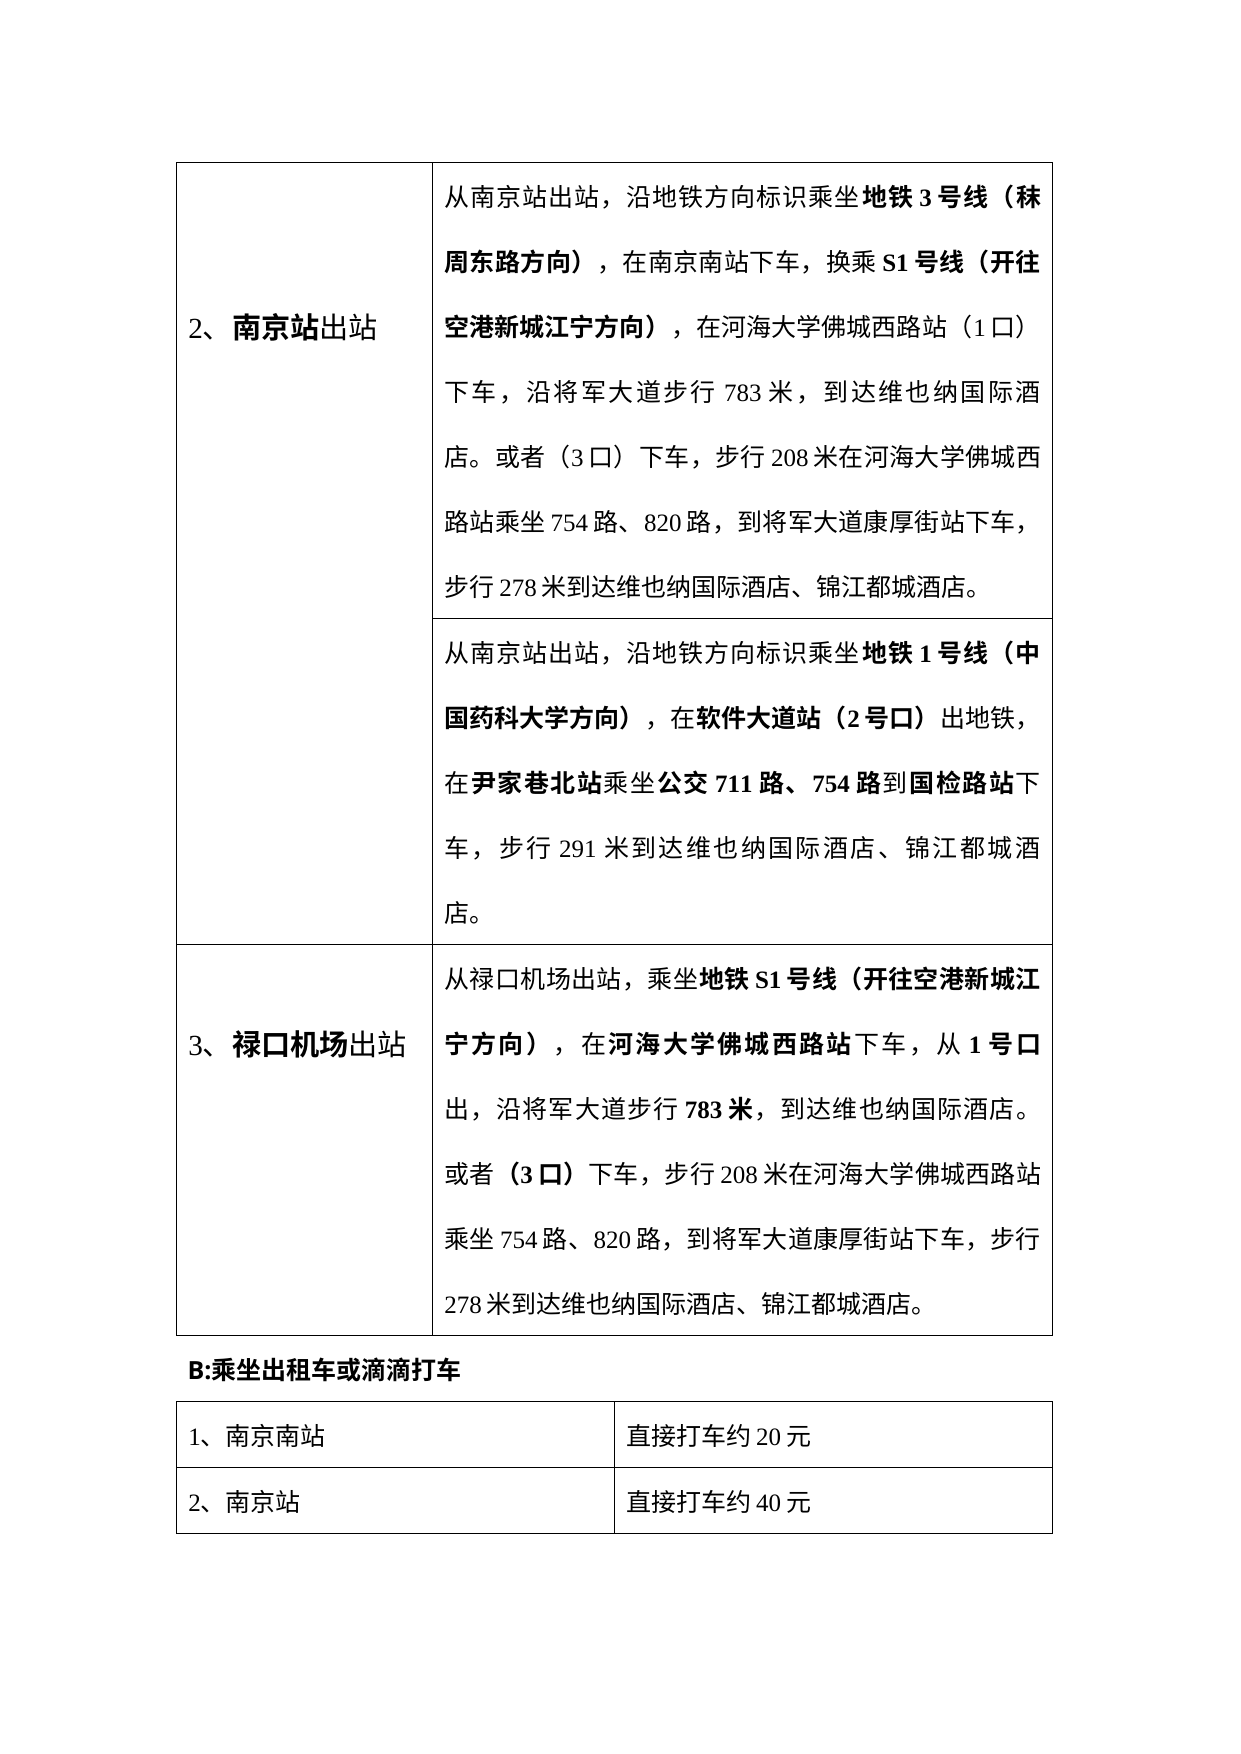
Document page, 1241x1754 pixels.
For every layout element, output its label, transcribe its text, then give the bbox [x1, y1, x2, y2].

table_cell 从南京站出站，沿地铁方向标识乘坐地铁1号线（中国药科大学方向），在软件大道站（2号口）出地铁，在尹家巷北站乘坐公交711路、754路到国检路站下车，步行291米到达维也纳国际酒店、锦江都城酒店。 [433, 619, 1052, 944]
table_cell 3、禄口机场出站 [177, 945, 432, 1335]
table_cell 2、南京站 [177, 1468, 614, 1533]
table_cell 2、南京站出站 [177, 163, 432, 944]
table_header 1、南京南站 [177, 1402, 614, 1467]
table_cell 从禄口机场出站，乘坐地铁S1号线（开往空港新城江宁方向），在河海大学佛城西路站下车，从1号口出，沿将军大道步行783米，到达维也纳国际酒店。或者（3口）下车，步行208米在河海大学佛城西路站乘坐754路、820路，到将军大道康厚街站下车，步行278米到达维也纳国际酒店、锦江都城酒店。 [433, 945, 1052, 1335]
table_cell 从南京站出站，沿地铁方向标识乘坐地铁3号线（秣周东路方向），在南京南站下车，换乘S1号线（开往空港新城江宁方向），在河海大学佛城西路站（1口）下车，沿将军大道步行783米，到达维也纳国际酒店。或者（3口）下车，步行208米在河海大学佛城西路站乘坐754路、820路，到将军大道康厚街站下车，步行278米到达维也纳国际酒店、锦江都城酒店。 [433, 163, 1052, 618]
table_cell 直接打车约40元 [615, 1468, 1052, 1533]
table_header 直接打车约20元 [615, 1402, 1052, 1467]
text B:乘坐出租车或滴滴打车 [187, 1336, 1053, 1401]
